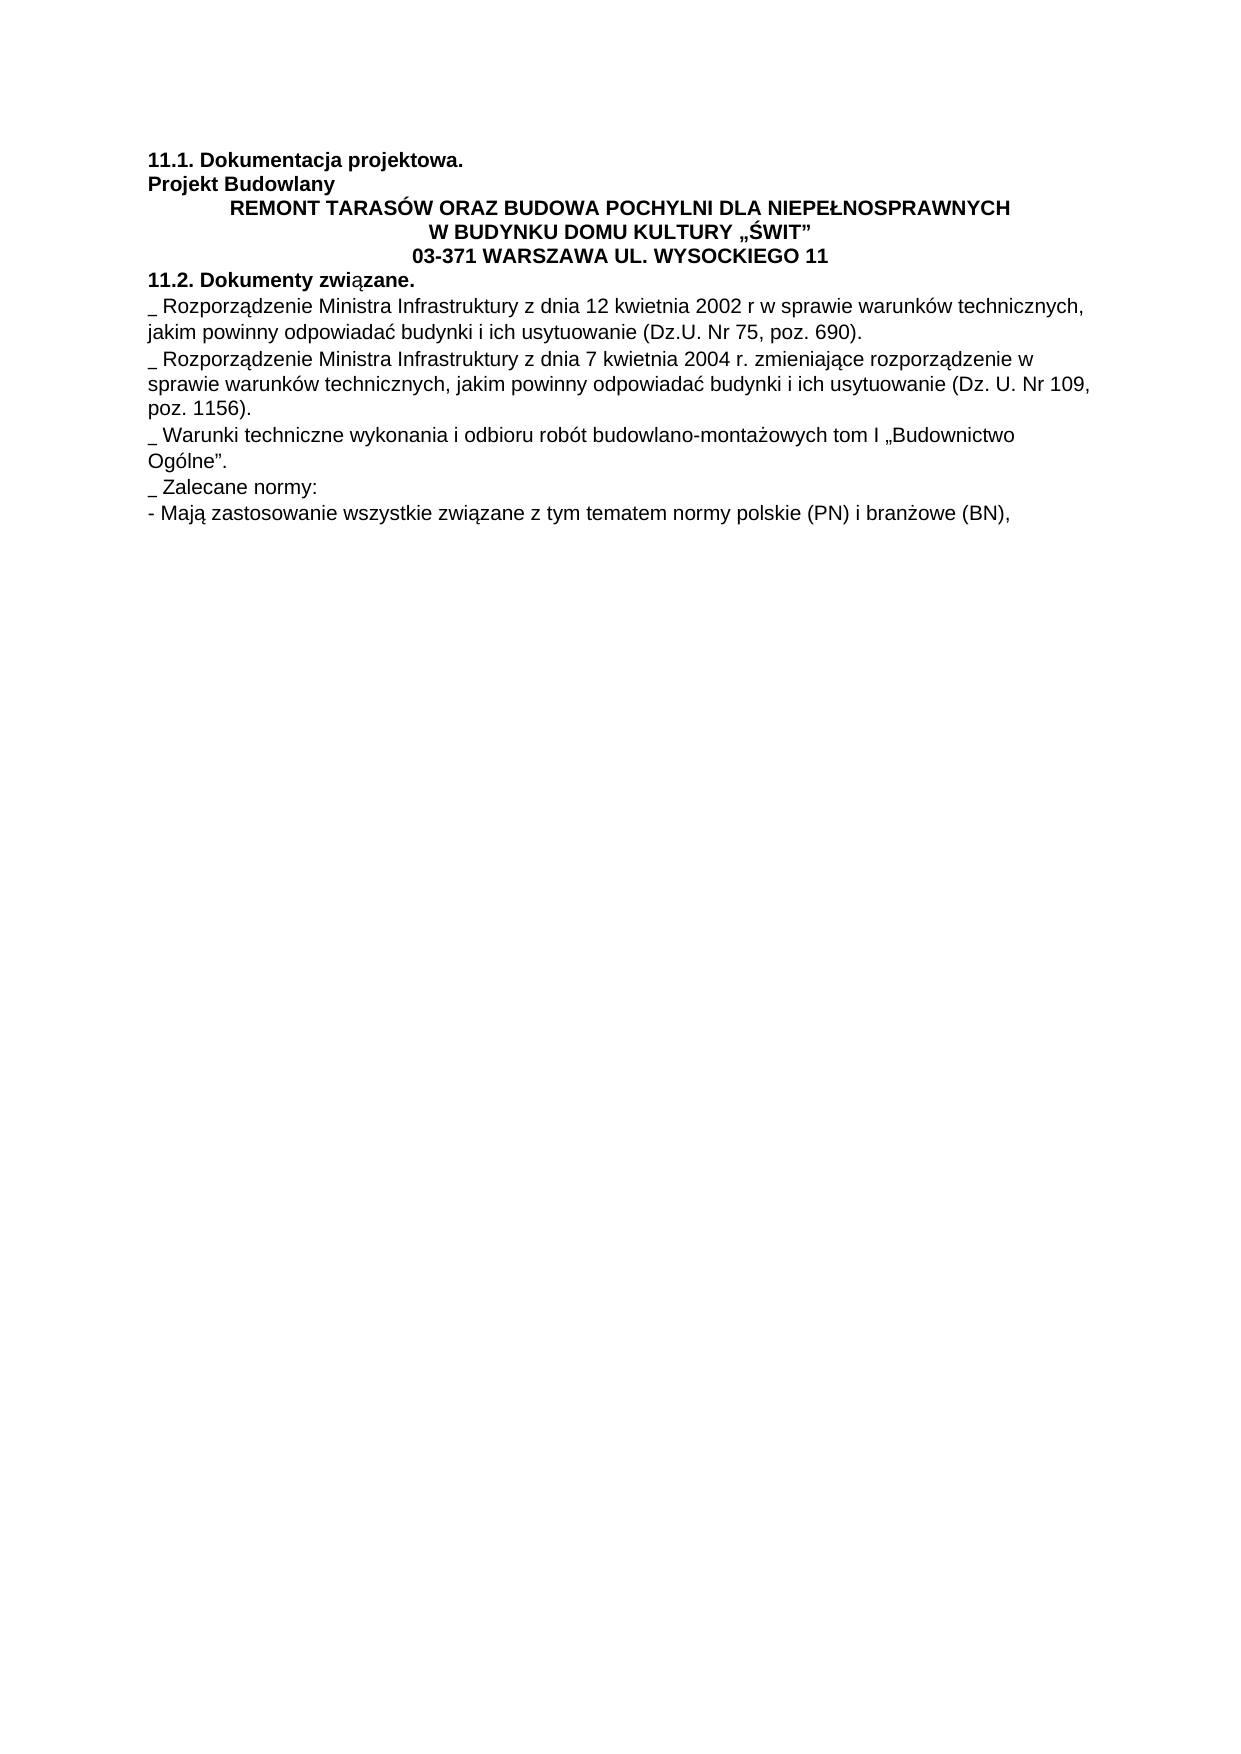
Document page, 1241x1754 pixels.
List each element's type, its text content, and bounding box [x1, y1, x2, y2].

text _ Rozporządzenie Ministra Infrastruktury z dnia 7 kwietnia 2004 r. zmieniające rozporządzenie w sprawie warunków technicznych, jakim powinny odpowiadać budynki i ich usytuowanie (Dz. U. Nr 109, poz. 1156). [148, 344, 1093, 420]
text _ Rozporządzenie Ministra Infrastruktury z dnia 12 kwietnia 2002 r w sprawie warunków technicznych, jakim powinny odpowiadać budynki i ich usytuowanie (Dz.U. Nr 75, poz. 690). [148, 291, 1093, 344]
text Projekt Budowlany [148, 172, 1093, 196]
text 03-371 WARSZAWA UL. WYSOCKIEGO 11 [148, 243, 1093, 267]
text W BUDYNKU DOMU KULTURY „ŚWIT” [148, 219, 1093, 243]
text _ Zalecane normy: [148, 472, 1093, 501]
text REMONT TARASÓW ORAZ BUDOWA POCHYLNI DLA NIEPEŁNOSPRAWNYCH [148, 196, 1093, 219]
text _ Warunki techniczne wykonania i odbioru robót budowlano-montażowych tom I „Budownictwo Ogólne”. [148, 420, 1093, 472]
text 11.2. Dokumenty związane. [148, 267, 1093, 291]
text - Mają zastosowanie wszystkie związane z tym tematem normy polskie (PN) i branżowe (BN), [148, 501, 1093, 525]
text 11.1. Dokumentacja projektowa. [148, 148, 1093, 172]
